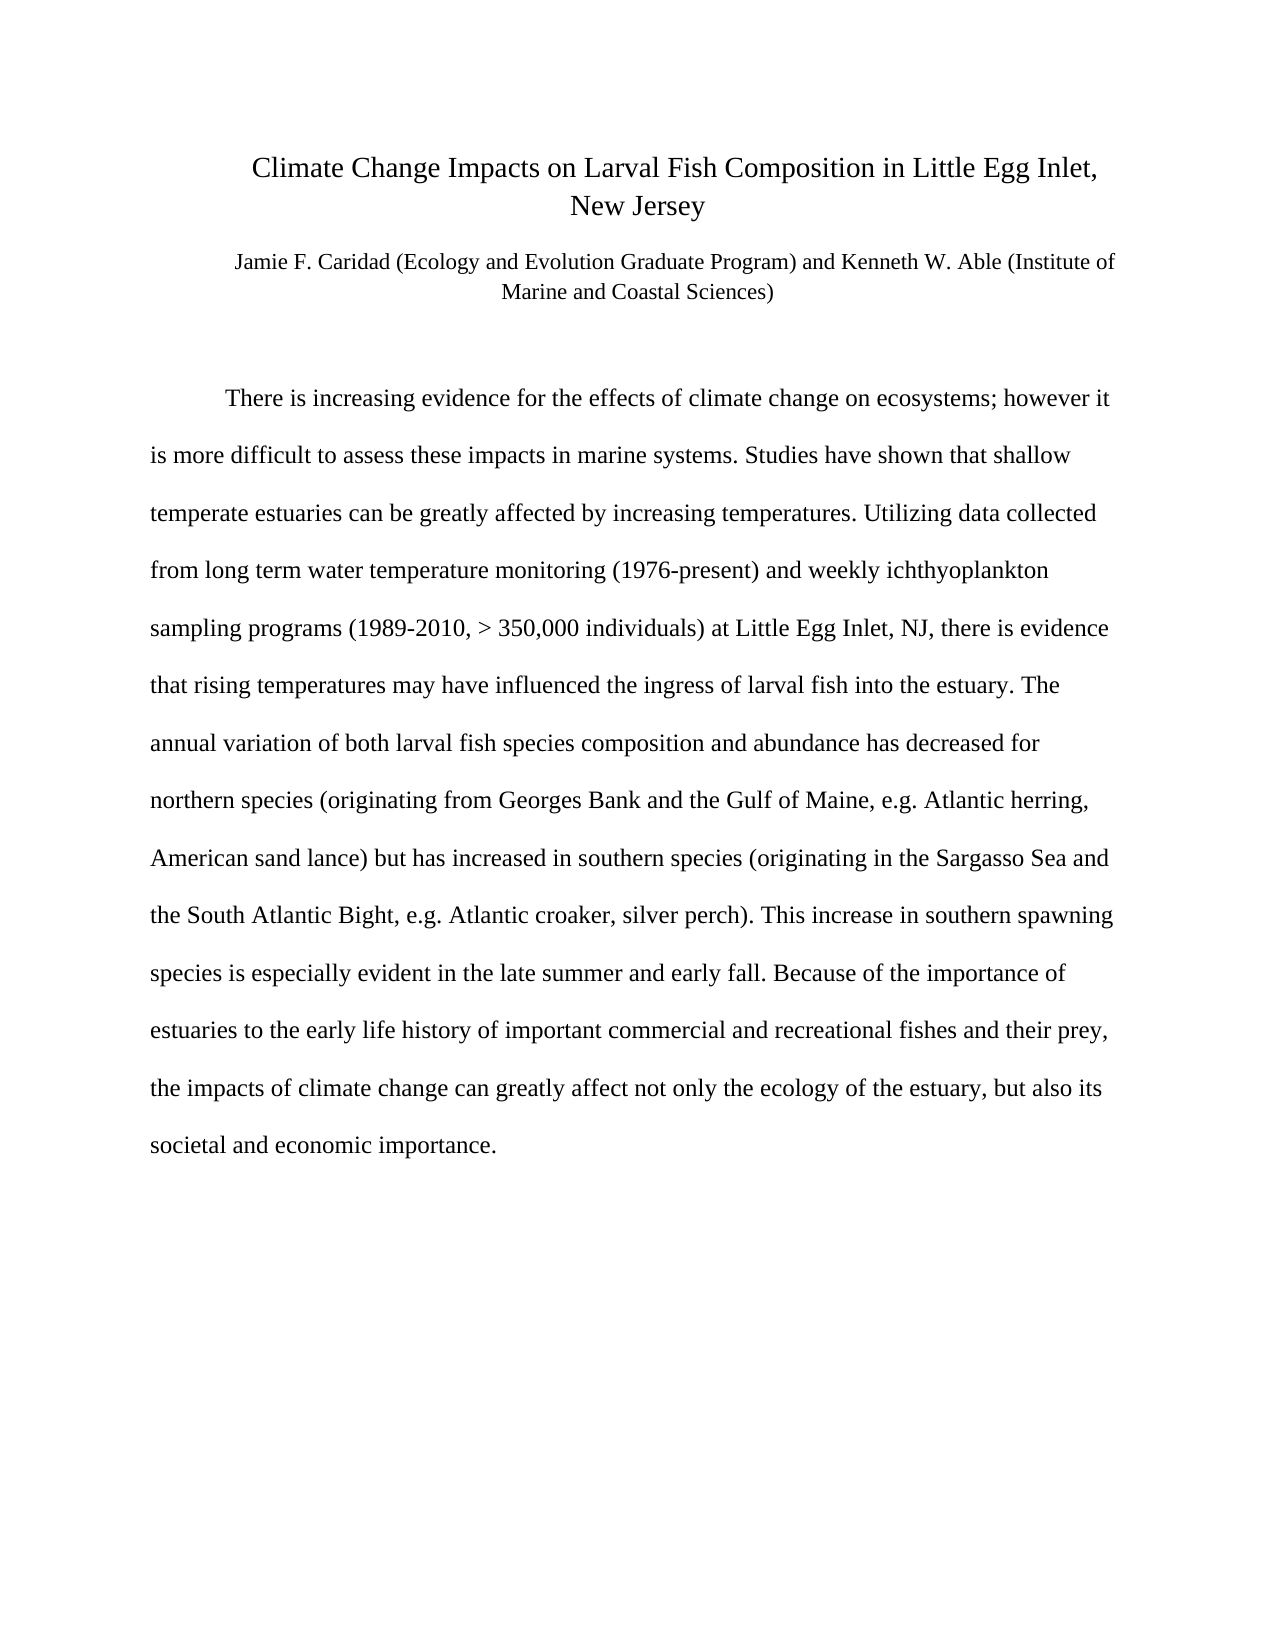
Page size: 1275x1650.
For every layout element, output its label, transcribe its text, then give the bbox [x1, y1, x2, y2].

text Climate Change Impacts on Larval Fish Composition in Little Egg Inlet, New Jersey [150, 150, 1125, 222]
text There is increasing evidence for the effects of climate change on ecosystems; however it is more difficult to assess these impacts in marine systems. Studies have shown that shallow temperate estuaries can be greatly affected by increasing temperatures. Utilizing data collected from long term water temperature monitoring (1976-present) and weekly ichthyoplankton sampling programs (1989-2010, > 350,000 individuals) at Little Egg Inlet, NJ, there is evidence that rising temperatures may have influenced the ingress of larval fish into the estuary. The annual variation of both larval fish species composition and abundance has decreased for northern species (originating from Georges Bank and the Gulf of Maine, e.g. Atlantic herring, American sand lance) but has increased in southern species (originating in the Sargasso Sea and the South Atlantic Bight, e.g. Atlantic croaker, silver perch). This increase in southern spawning species is especially evident in the late summer and early fall. Because of the importance of estuaries to the early life history of important commercial and recreational fishes and their prey, the impacts of climate change can greatly affect not only the ecology of the estuary, but also its societal and economic importance. [150, 383, 1125, 1159]
text Jamie F. Caridad (Ecology and Evolution Graduate Program) and Kenneth W. Able (Institute of Marine and Coastal Sciences) [150, 248, 1125, 304]
